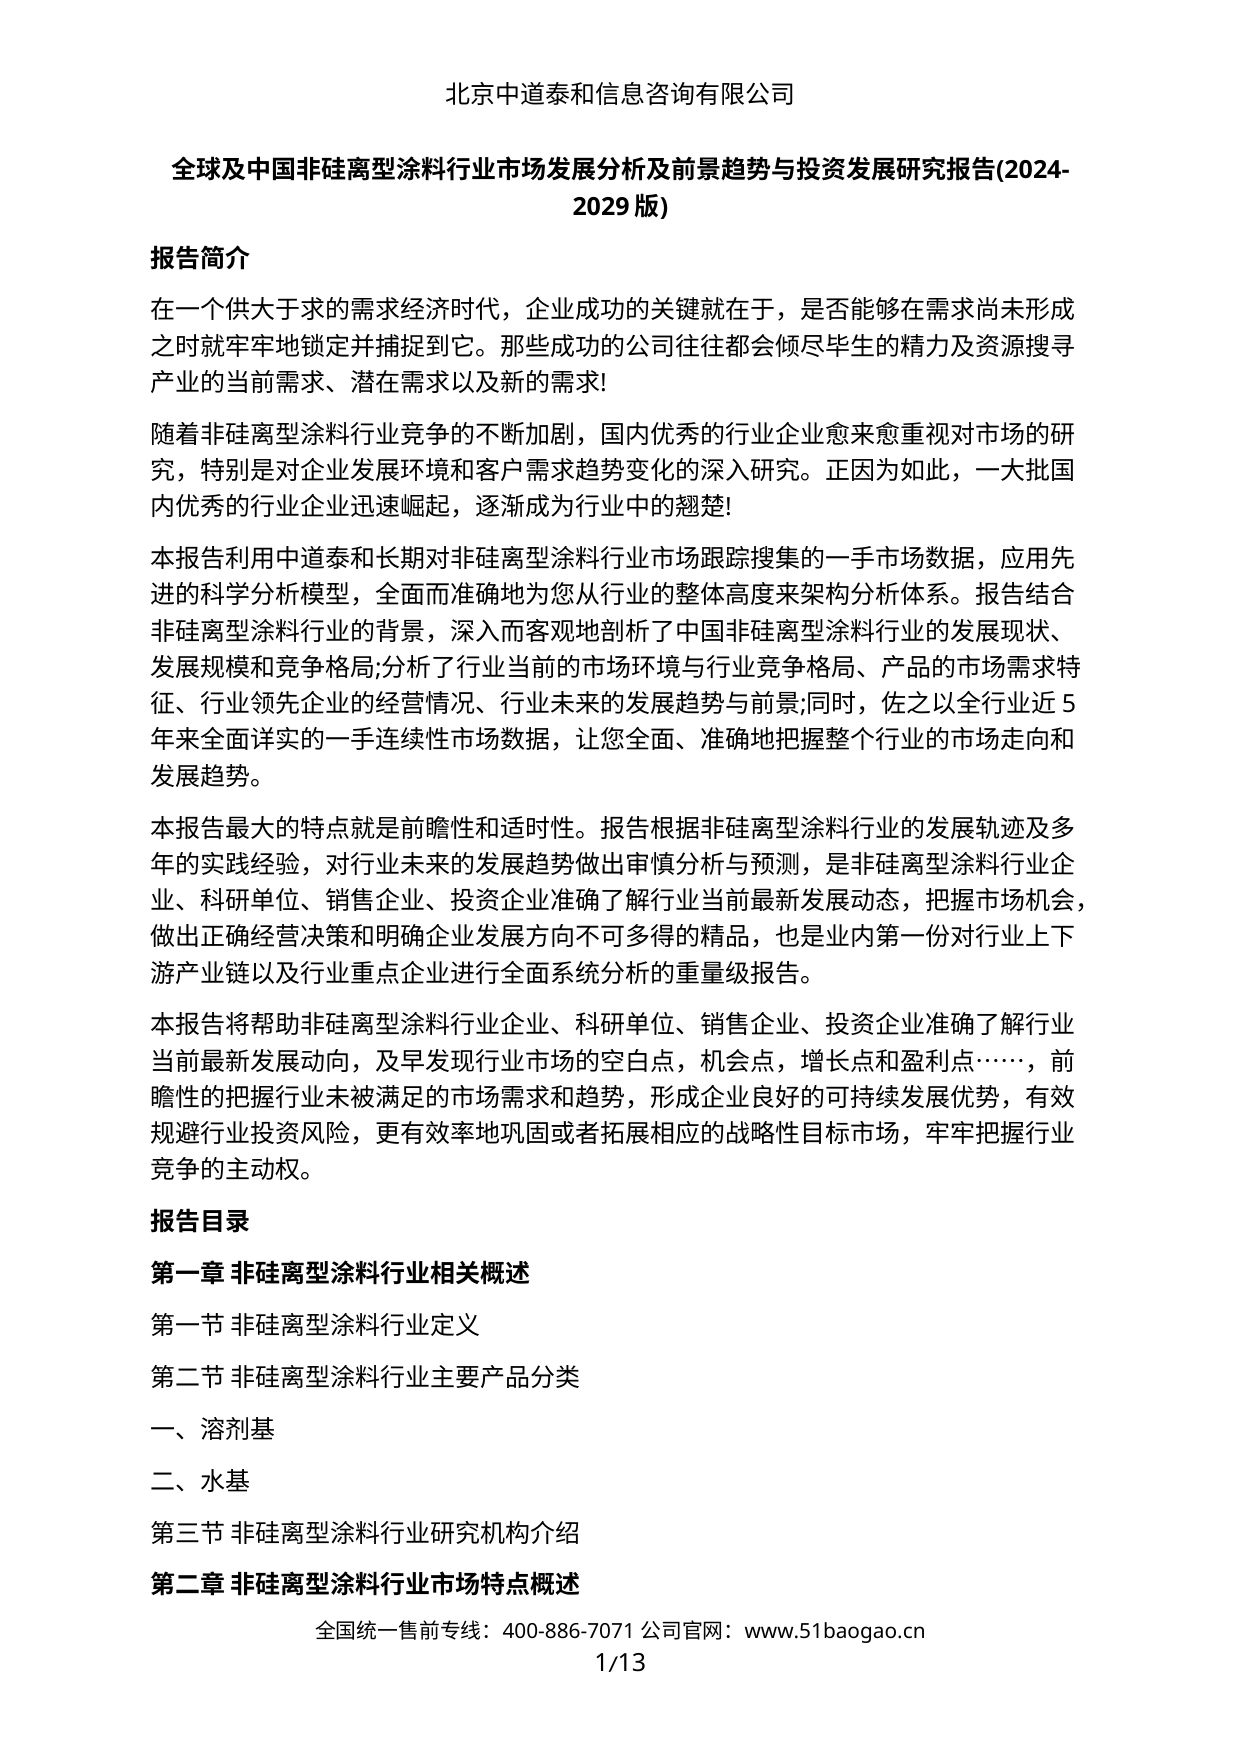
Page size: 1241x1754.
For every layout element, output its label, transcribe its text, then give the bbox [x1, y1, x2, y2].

text 报告简介 [150, 238, 1090, 274]
text 报告目录 [150, 1202, 1090, 1238]
text 随着非硅离型涂料行业竞争的不断加剧，国内优秀的行业企业愈来愈重视对市场的研究，特别是对企业发展环境和客户需求趋势变化的深入研究。正因为如此，一大批国内优秀的行业企业迅速崛起，逐渐成为行业中的翘楚! [150, 414, 1090, 523]
text 第二节 非硅离型涂料行业主要产品分类 [150, 1357, 1090, 1394]
text 第三节 非硅离型涂料行业研究机构介绍 [150, 1513, 1090, 1549]
text 本报告最大的特点就是前瞻性和适时性。报告根据非硅离型涂料行业的发展轨迹及多年的实践经验，对行业未来的发展趋势做出审慎分析与预测，是非硅离型涂料行业企业、科研单位、销售企业、投资企业准确了解行业当前最新发展动态，把握市场机会，做出正确经营决策和明确企业发展方向不可多得的精品，也是业内第一份对行业上下游产业链以及行业重点企业进行全面系统分析的重量级报告。 [150, 808, 1090, 989]
text 第一节 非硅离型涂料行业定义 [150, 1306, 1090, 1342]
text 全球及中国非硅离型涂料行业市场发展分析及前景趋势与投资发展研究报告(2024-2029版) [150, 150, 1090, 222]
text 第一章 非硅离型涂料行业相关概述 [150, 1254, 1090, 1290]
text 本报告将帮助非硅离型涂料行业企业、科研单位、销售企业、投资企业准确了解行业当前最新发展动向，及早发现行业市场的空白点，机会点，增长点和盈利点……，前瞻性的把握行业未被满足的市场需求和趋势，形成企业良好的可持续发展优势，有效规避行业投资风险，更有效率地巩固或者拓展相应的战略性目标市场，牢牢把握行业竞争的主动权。 [150, 1005, 1090, 1186]
text 在一个供大于求的需求经济时代，企业成功的关键就在于，是否能够在需求尚未形成之时就牢牢地锁定并捕捉到它。那些成功的公司往往都会倾尽毕生的精力及资源搜寻产业的当前需求、潜在需求以及新的需求! [150, 290, 1090, 399]
text 一、溶剂基 [150, 1409, 1090, 1446]
text 二、水基 [150, 1461, 1090, 1497]
text 第二章 非硅离型涂料行业市场特点概述 [150, 1565, 1090, 1601]
text 本报告利用中道泰和长期对非硅离型涂料行业市场跟踪搜集的一手市场数据，应用先进的科学分析模型，全面而准确地为您从行业的整体高度来架构分析体系。报告结合非硅离型涂料行业的背景，深入而客观地剖析了中国非硅离型涂料行业的发展现状、发展规模和竞争格局;分析了行业当前的市场环境与行业竞争格局、产品的市场需求特征、行业领先企业的经营情况、行业未来的发展趋势与前景;同时，佐之以全行业近5年来全面详实的一手连续性市场数据，让您全面、准确地把握整个行业的市场走向和发展趋势。 [150, 539, 1090, 792]
